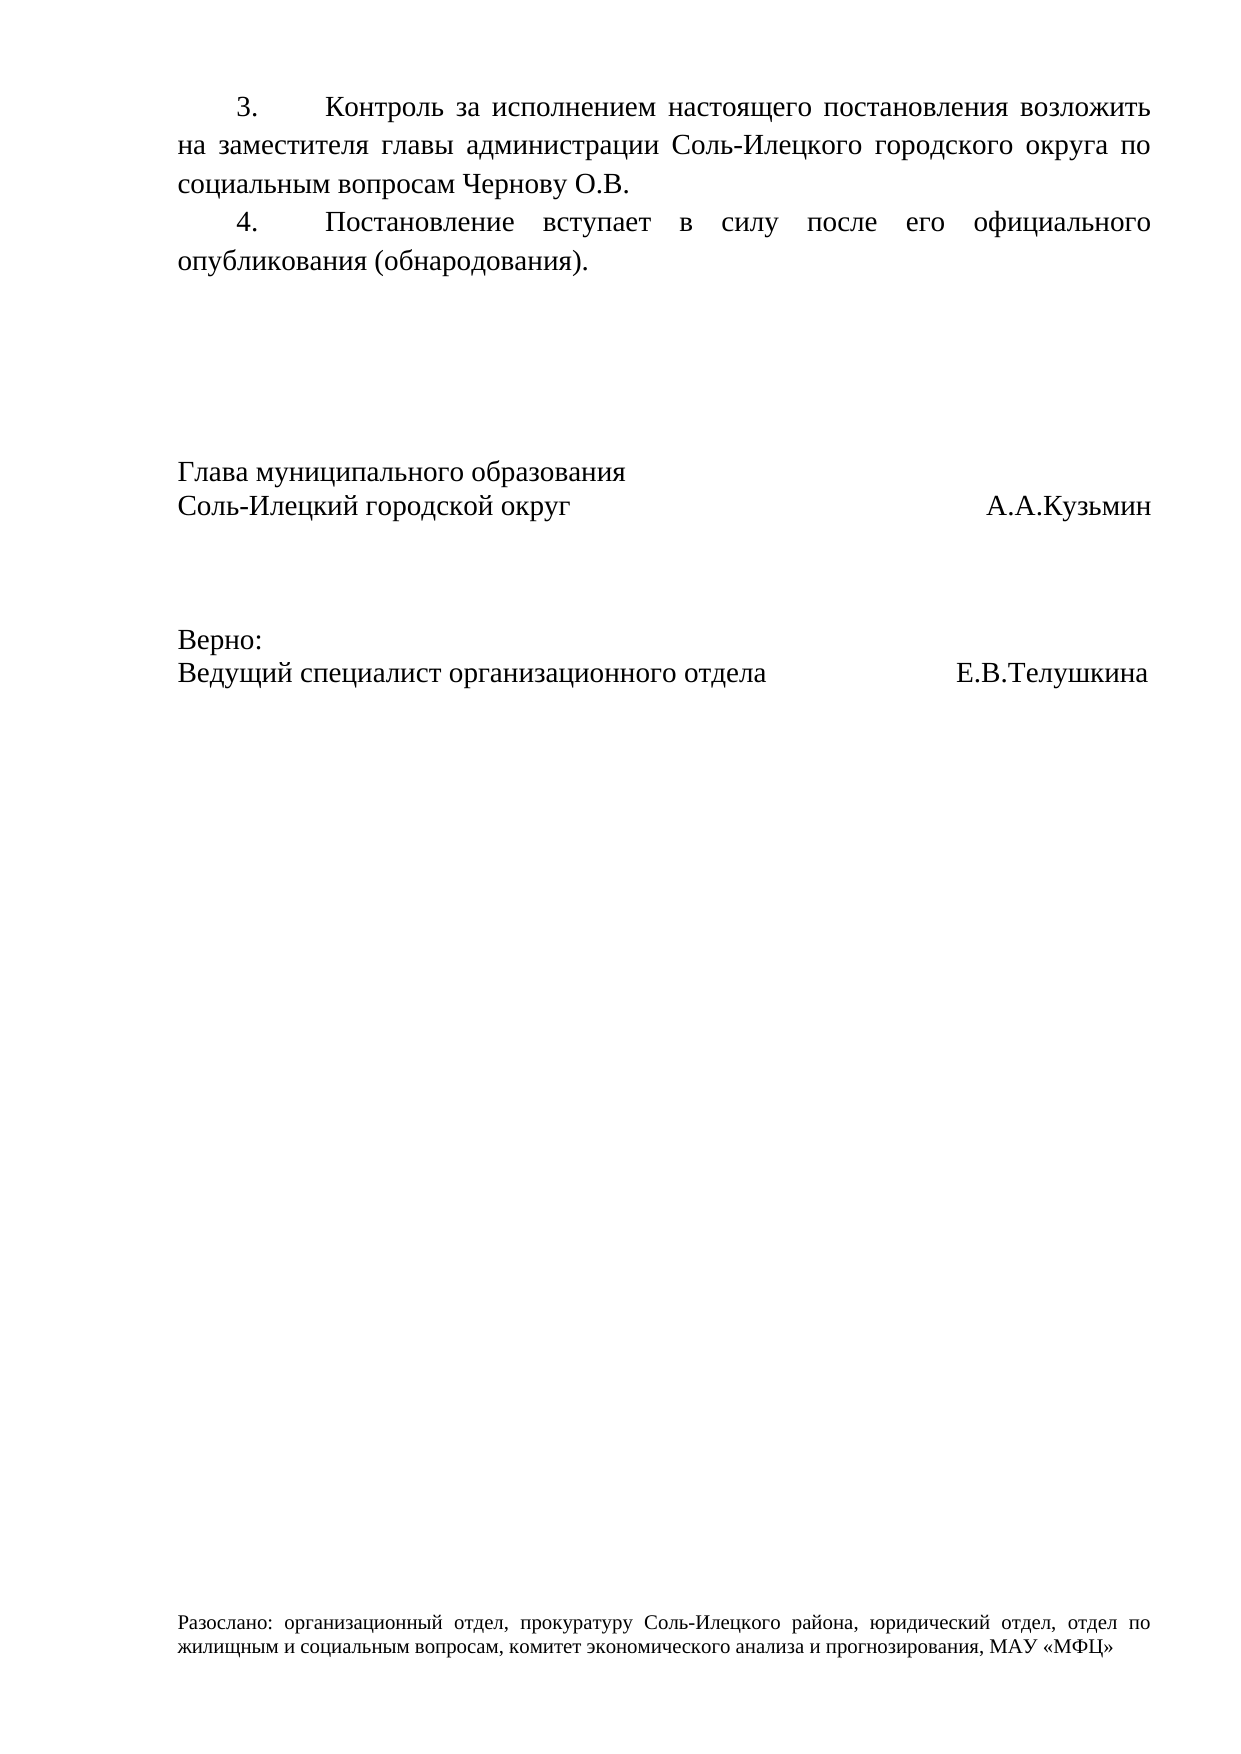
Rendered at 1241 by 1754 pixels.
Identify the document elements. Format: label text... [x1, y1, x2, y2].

list Контроль за исполнением настоящего постановления возложить на заместителя главы администрации Соль-Илецкого городского округа по социальным вопросам Чернову О.В. [177, 89, 1152, 199]
text Глава муниципального образования [177, 454, 1152, 488]
text Соль-Илецкий городской округ А.А.Кузьмин [177, 488, 1152, 521]
text Ведущий специалист организационного отдела Е.В.Телушкина [177, 655, 1152, 689]
text Разослано: организационный отдел, прокуратуру Соль-Илецкого района, юридический отдел, отдел по жилищным и социальным вопросам, комитет экономического анализа и прогнозирования, МАУ «МФЦ» [177, 1610, 1152, 1658]
text Верно: [177, 622, 1152, 655]
list Постановление вступает в силу после его официального опубликования (обнародования). [177, 204, 1152, 276]
